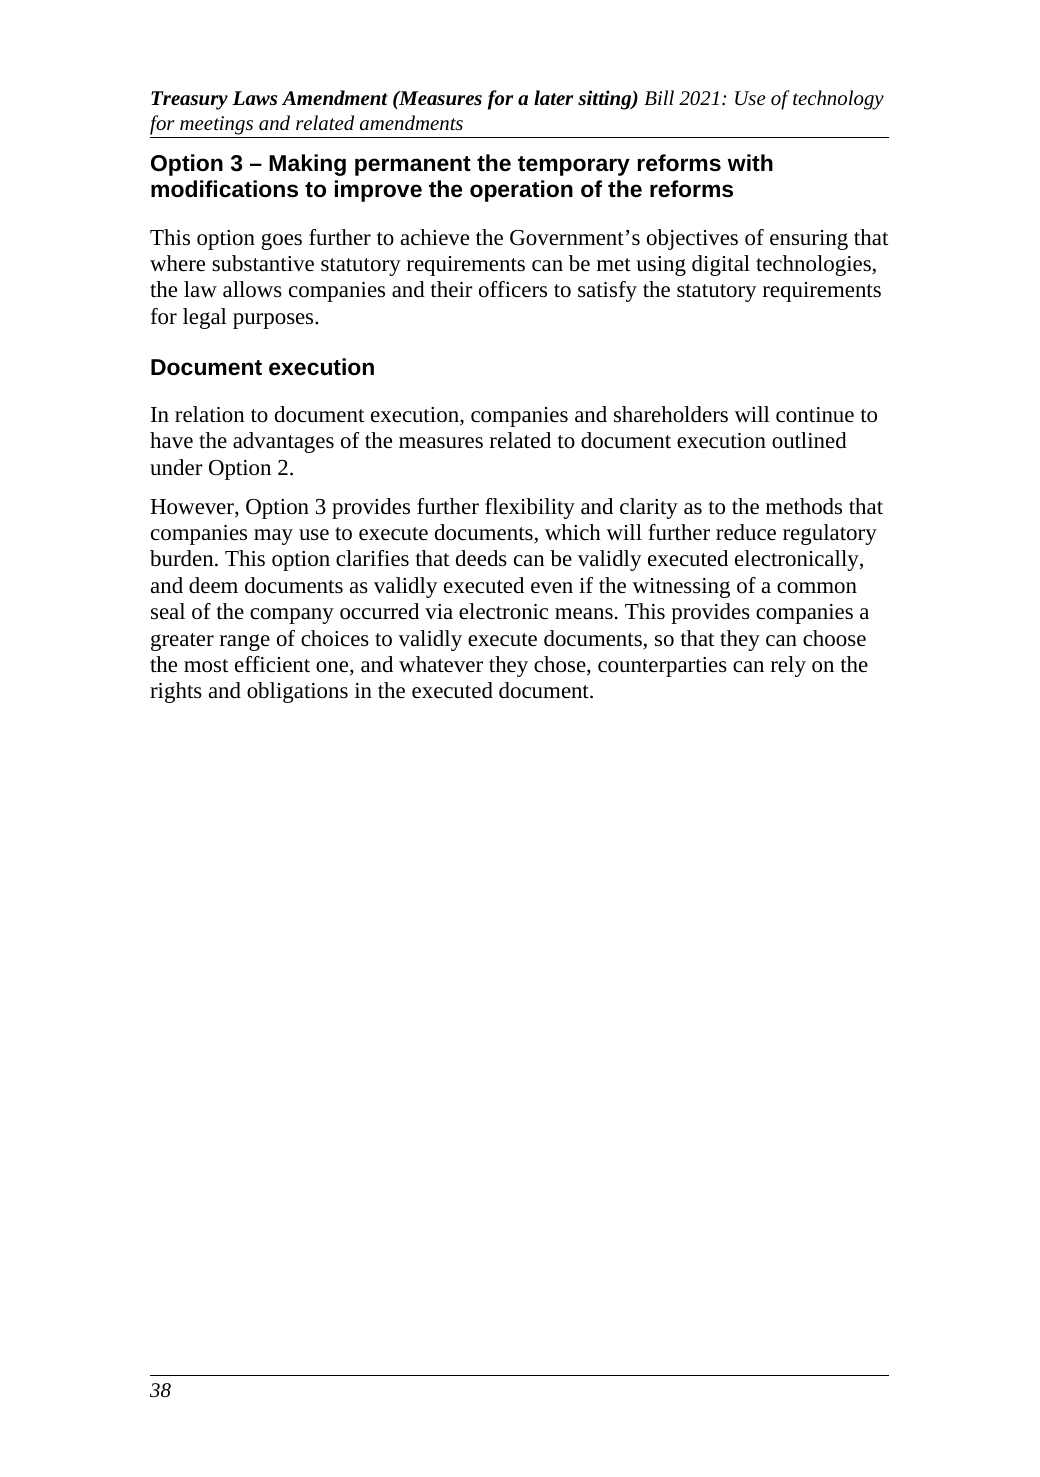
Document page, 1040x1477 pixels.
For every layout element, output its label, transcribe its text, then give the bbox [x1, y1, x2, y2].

subtitle Option 3 – Making permanent the temporary reforms with modifications to improve the operation of the reforms [150, 150, 889, 203]
text However, Option 3 provides further flexibility and clarity as to the methods that companies may use to execute documents, which will further reduce regulatory burden. This option clarifies that deeds can be validly executed electronically, and deem documents as validly executed even if the witnessing of a common seal of the company occurred via electronic means. This provides companies a greater range of choices to validly execute documents, so that they can choose the most efficient one, and whatever they chose, counterparties can rely on the rights and obligations in the executed document. [150, 493, 889, 704]
text This option goes further to achieve the Government’s objectives of ensuring that where substantive statutory requirements can be met using digital technologies, the law allows companies and their officers to satisfy the statutory requirements for legal purposes. [150, 224, 889, 329]
text In relation to document execution, companies and shareholders will continue to have the advantages of the measures related to document execution outlined under Option 2. [150, 401, 889, 480]
subtitle Document execution [150, 354, 889, 380]
